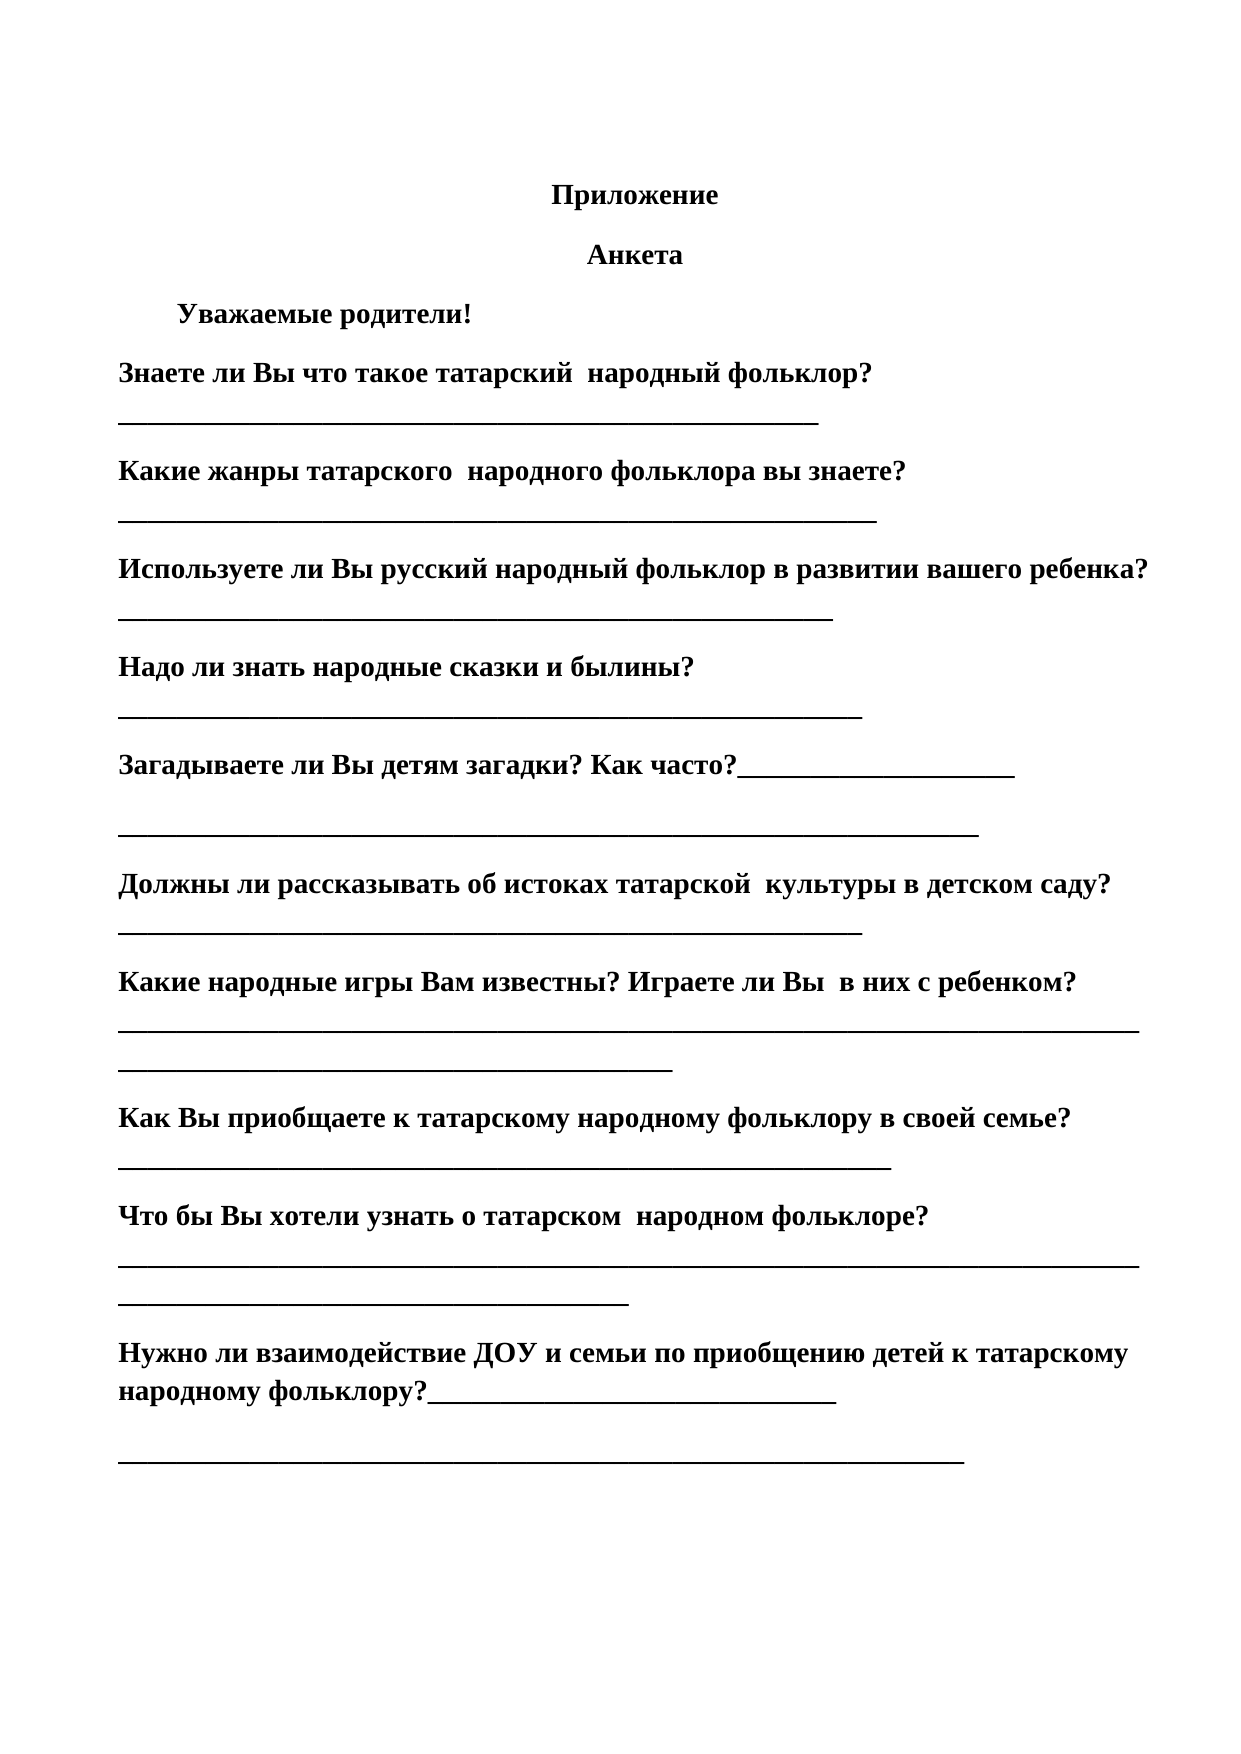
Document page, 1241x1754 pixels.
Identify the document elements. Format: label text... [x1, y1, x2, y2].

text ___________________________________________________________ [118, 807, 1152, 840]
text Надо ли знать народные сказки и былины?___________________________________________________ [118, 649, 1152, 721]
text Какие жанры татарского народного фольклора вы знаете?____________________________________________________ [118, 453, 1152, 526]
text Нужно ли взаимодействие ДОУ и семьи по приобщению детей к татарскому народному фольклору?____________________________ [118, 1335, 1152, 1407]
text Какие народные игры Вам известны? Играете ли Вы в них с ребенком?____________________________________________________________________________________________________________ [118, 964, 1152, 1074]
text Должны ли рассказывать об истоках татарской культуры в детском саду?___________________________________________________ [118, 866, 1152, 938]
text Используете ли Вы русский народный фольклор в развитии вашего ребенка?_________________________________________________ [118, 551, 1152, 623]
text Знаете ли Вы что такое татарский народный фольклор?________________________________________________ [118, 356, 1152, 428]
text Уважаемые родители! [118, 296, 1152, 330]
text Что бы Вы хотели узнать о татарском народном фольклоре?_________________________________________________________________________________________________________ [118, 1198, 1152, 1309]
text Загадываете ли Вы детям загадки? Как часто?___________________ [118, 747, 1152, 781]
text __________________________________________________________ [118, 1433, 1152, 1466]
text Анкета [118, 237, 1152, 270]
text Приложение [118, 177, 1152, 211]
text Как Вы приобщаете к татарскому народному фольклору в своей семье?_____________________________________________________ [118, 1100, 1152, 1172]
